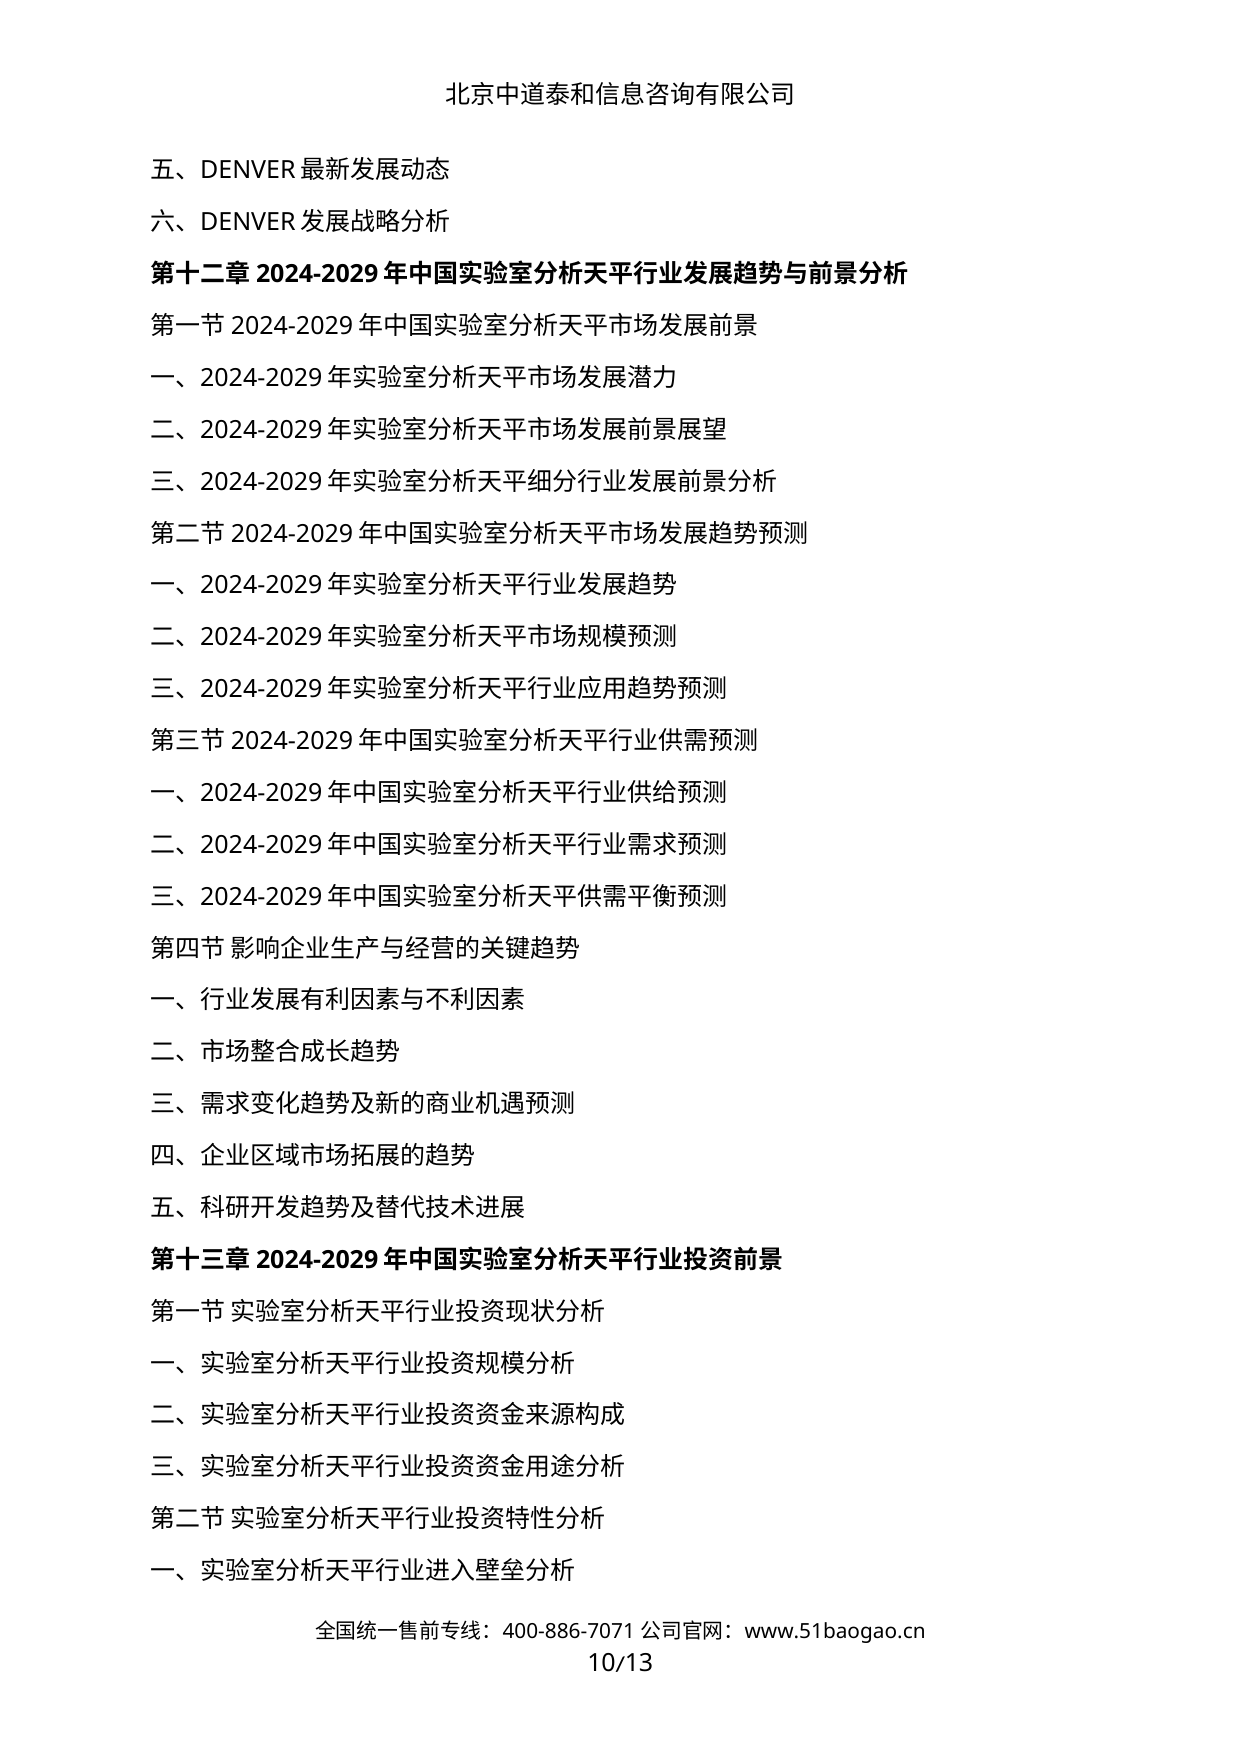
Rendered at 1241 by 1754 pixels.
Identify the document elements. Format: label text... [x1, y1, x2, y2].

text 三、需求变化趋势及新的商业机遇预测 [150, 1084, 1090, 1120]
text 二、市场整合成长趋势 [150, 1032, 1090, 1068]
text 第三节 2024-2029年中国实验室分析天平行业供需预测 [150, 721, 1090, 757]
text 第二节 实验室分析天平行业投资特性分析 [150, 1499, 1090, 1535]
text 三、实验室分析天平行业投资资金用途分析 [150, 1447, 1090, 1483]
text 第十三章 2024-2029年中国实验室分析天平行业投资前景 [150, 1239, 1090, 1276]
text 五、科研开发趋势及替代技术进展 [150, 1187, 1090, 1224]
text 三、2024-2029年实验室分析天平行业应用趋势预测 [150, 669, 1090, 705]
text 一、2024-2029年实验室分析天平市场发展潜力 [150, 357, 1090, 394]
text 六、DENVER发展战略分析 [150, 202, 1090, 238]
text 一、行业发展有利因素与不利因素 [150, 980, 1090, 1016]
text 一、实验室分析天平行业进入壁垒分析 [150, 1551, 1090, 1587]
text 五、DENVER最新发展动态 [150, 150, 1090, 186]
text 二、2024-2029年中国实验室分析天平行业需求预测 [150, 824, 1090, 861]
text 三、2024-2029年中国实验室分析天平供需平衡预测 [150, 876, 1090, 912]
text 四、企业区域市场拓展的趋势 [150, 1136, 1090, 1172]
text 第一节 2024-2029年中国实验室分析天平市场发展前景 [150, 306, 1090, 342]
text 一、2024-2029年中国实验室分析天平行业供给预测 [150, 772, 1090, 809]
text 第四节 影响企业生产与经营的关键趋势 [150, 928, 1090, 964]
text 第二节 2024-2029年中国实验室分析天平市场发展趋势预测 [150, 513, 1090, 549]
text 第十二章 2024-2029年中国实验室分析天平行业发展趋势与前景分析 [150, 254, 1090, 290]
text 第一节 实验室分析天平行业投资现状分析 [150, 1291, 1090, 1327]
text 二、2024-2029年实验室分析天平市场规模预测 [150, 617, 1090, 653]
text 二、实验室分析天平行业投资资金来源构成 [150, 1395, 1090, 1431]
text 一、2024-2029年实验室分析天平行业发展趋势 [150, 565, 1090, 601]
text 一、实验室分析天平行业投资规模分析 [150, 1343, 1090, 1379]
text 二、2024-2029年实验室分析天平市场发展前景展望 [150, 409, 1090, 446]
text 三、2024-2029年实验室分析天平细分行业发展前景分析 [150, 461, 1090, 497]
